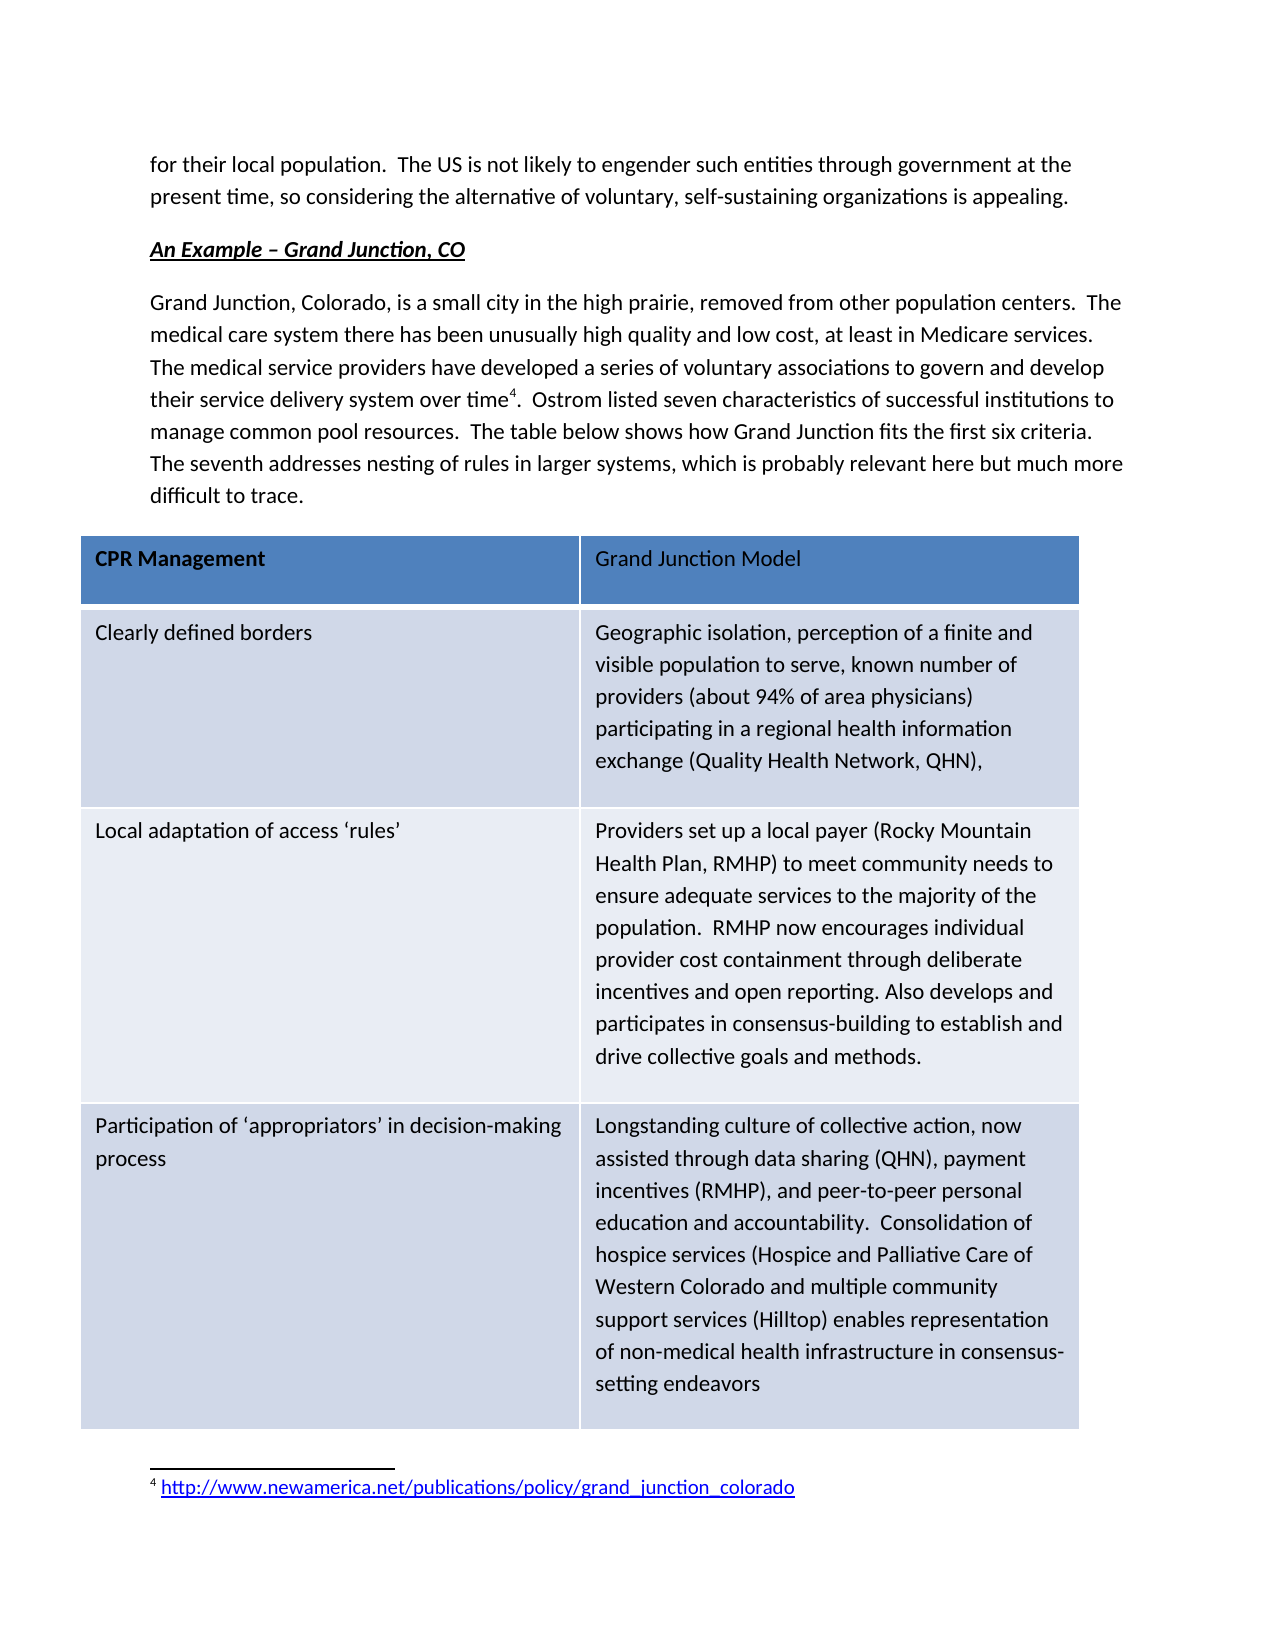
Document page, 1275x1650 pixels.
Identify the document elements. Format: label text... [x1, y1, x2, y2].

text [150, 150, 1125, 210]
text Grand Junction, Colorado, is a small city in the high prairie, removed from other population centers. The medical care system there has been unusually high quality and low cost, at least in Medicare services. The medical service providers have developed a series of voluntary associations to govern and develop their service delivery system over time. Ostrom listed seven characteristics of successful institutions to manage common pool resources. The table below shows how Grand Junction fits the first six criteria. The seventh addresses nesting of rules in larger systems, which is probably relevant here but much more difficult to trace. [150, 288, 1125, 509]
table_cell Clearly defined borders [81, 610, 579, 807]
table_header Grand Junction Model [581, 536, 1079, 604]
text An Example – Grand Junction, CO [150, 235, 1125, 263]
table_cell Local adaptation of access ‘rules’ [81, 809, 579, 1102]
table_cell Participation of ‘appropriators’ in decision-making process [81, 1104, 579, 1429]
table_cell Providers set up a local payer (Rocky Mountain Health Plan, RMHP) to meet community needs to ensure adequate services to the majority of the population. RMHP now encourages individual provider cost containment through deliberate incentives and open reporting. Also develops and participates in consensus-building to establish and drive collective goals and methods. [581, 809, 1079, 1102]
table_cell Geographic isolation, perception of a finite and visible population to serve, known number of providers (about 94% of area physicians) participating in a regional health information exchange (Quality Health Network, QHN), [581, 610, 1079, 807]
table_header CPR Management [81, 536, 579, 604]
table_cell Longstanding culture of collective action, now assisted through data sharing (QHN), payment incentives (RMHP), and peer-to-peer personal education and accountability. Consolidation of hospice services (Hospice and Palliative Care of Western Colorado and multiple community support services (Hilltop) enables representation of non-medical health infrastructure in consensus-setting endeavors [581, 1104, 1079, 1429]
